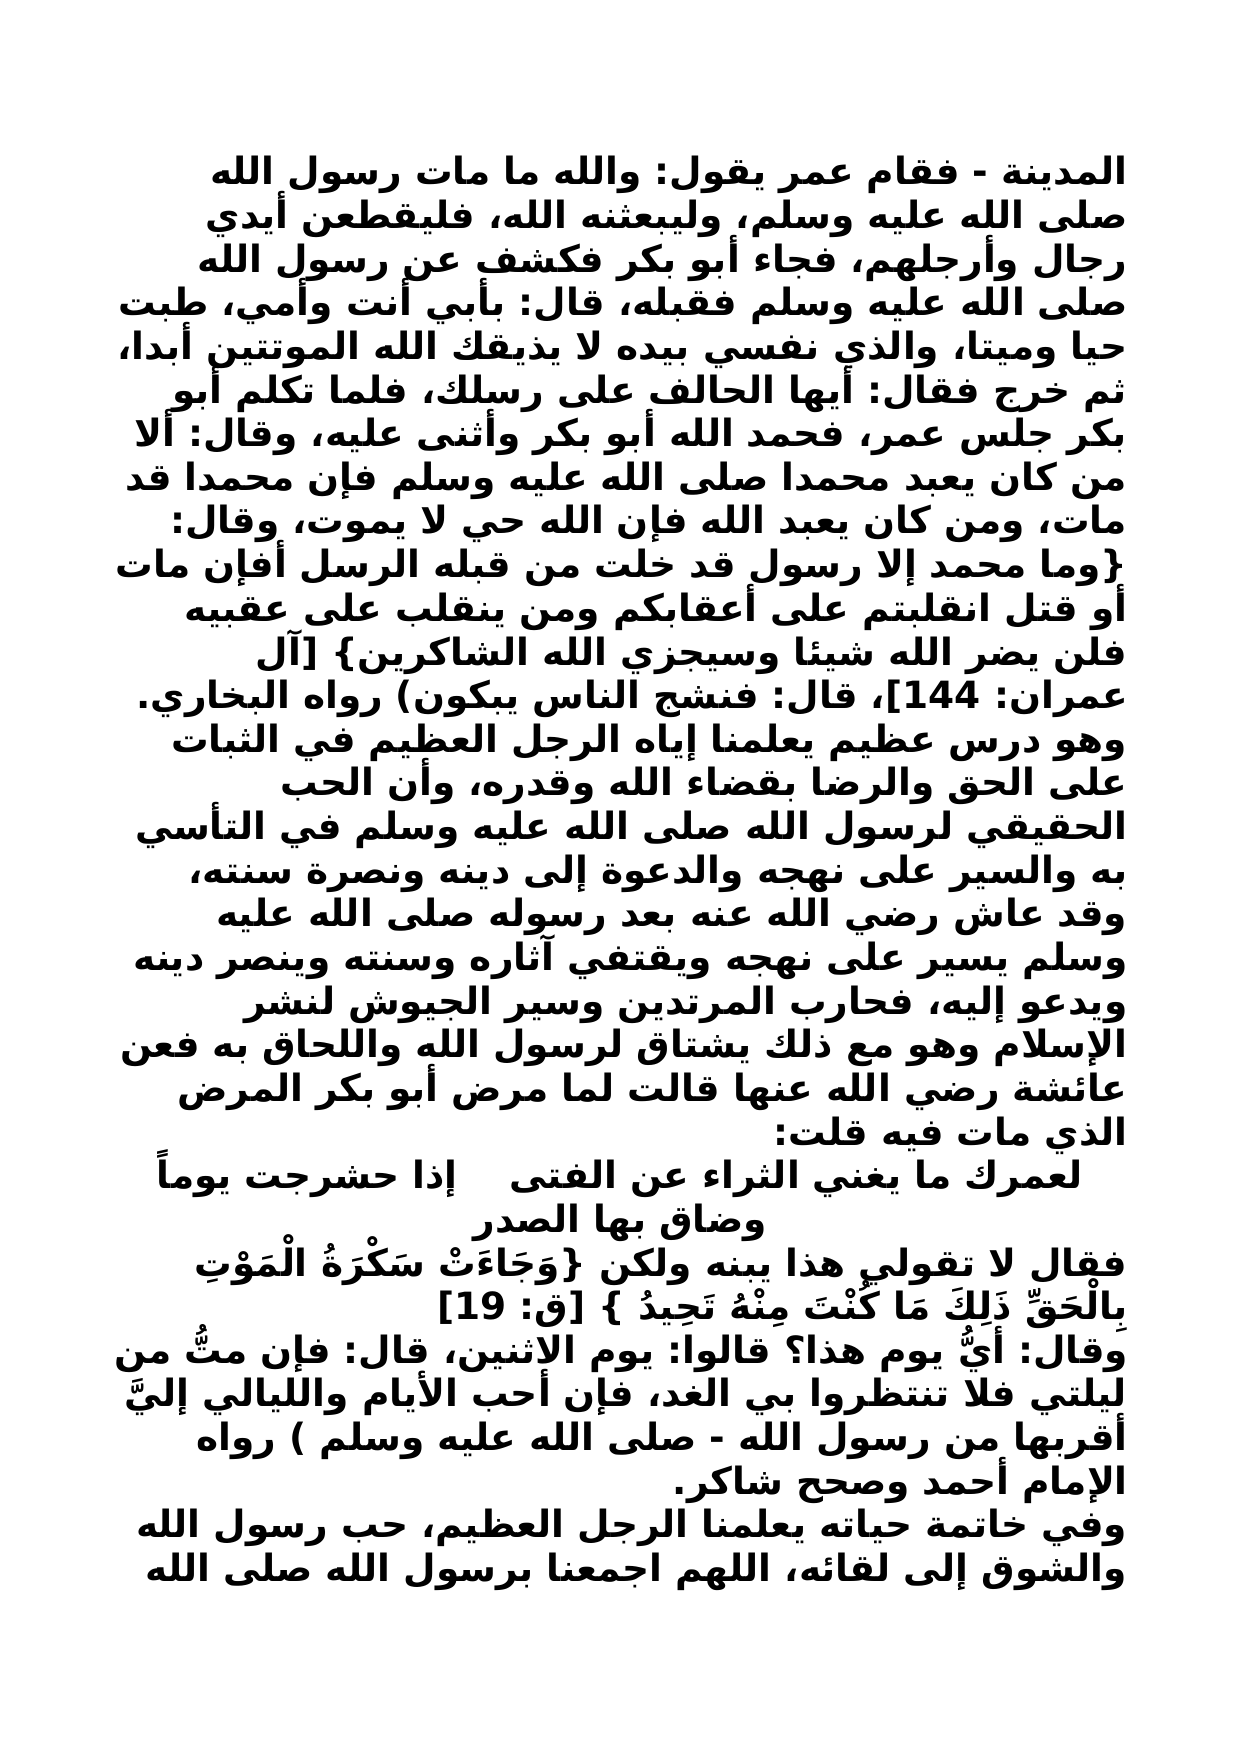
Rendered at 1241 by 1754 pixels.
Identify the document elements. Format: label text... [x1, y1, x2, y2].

text فقال لا تقولي هذا يبنه ولكن {وَجَاءَتْ سَكْرَةُ الْمَوْتِ بِالْحَقِّ ذَلِكَ مَا كُنْتَ مِنْهُ تَحِيدُ } [ق: 19] [112, 1241, 1128, 1328]
text وقال: أيُّ يوم هذا؟ قالوا: يوم الاثنين، قال: فإن متُّ من ليلتي فلا تنتظروا بي الغد، فإن أحب الأيام والليالي إليَّ أقربها من رسول الله - صلى الله عليه وسلم ) رواه الإمام أحمد وصحح شاكر. [112, 1328, 1128, 1503]
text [112, 1503, 1128, 1590]
text لعمرك ما يغني الثراء عن الفتى إذا حشرجت يوماً وضاق بها الصدر [112, 1154, 1128, 1241]
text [112, 150, 1128, 717]
text وهو درس عظيم يعلمنا إياه الرجل العظيم في الثبات على الحق والرضا بقضاء الله وقدره، وأن الحب الحقيقي لرسول الله صلى الله عليه وسلم في التأسي به والسير على نهجه والدعوة إلى دينه ونصرة سنته، وقد عاش رضي الله عنه بعد رسوله صلى الله عليه وسلم يسير على نهجه ويقتفي آثاره وسنته وينصر دينه ويدعو إليه، فحارب المرتدين وسير الجيوش لنشر الإسلام وهو مع ذلك يشتاق لرسول الله واللحاق به فعن عائشة رضي الله عنها قالت لما مرض أبو بكر المرض الذي مات فيه قلت: [112, 717, 1128, 1154]
